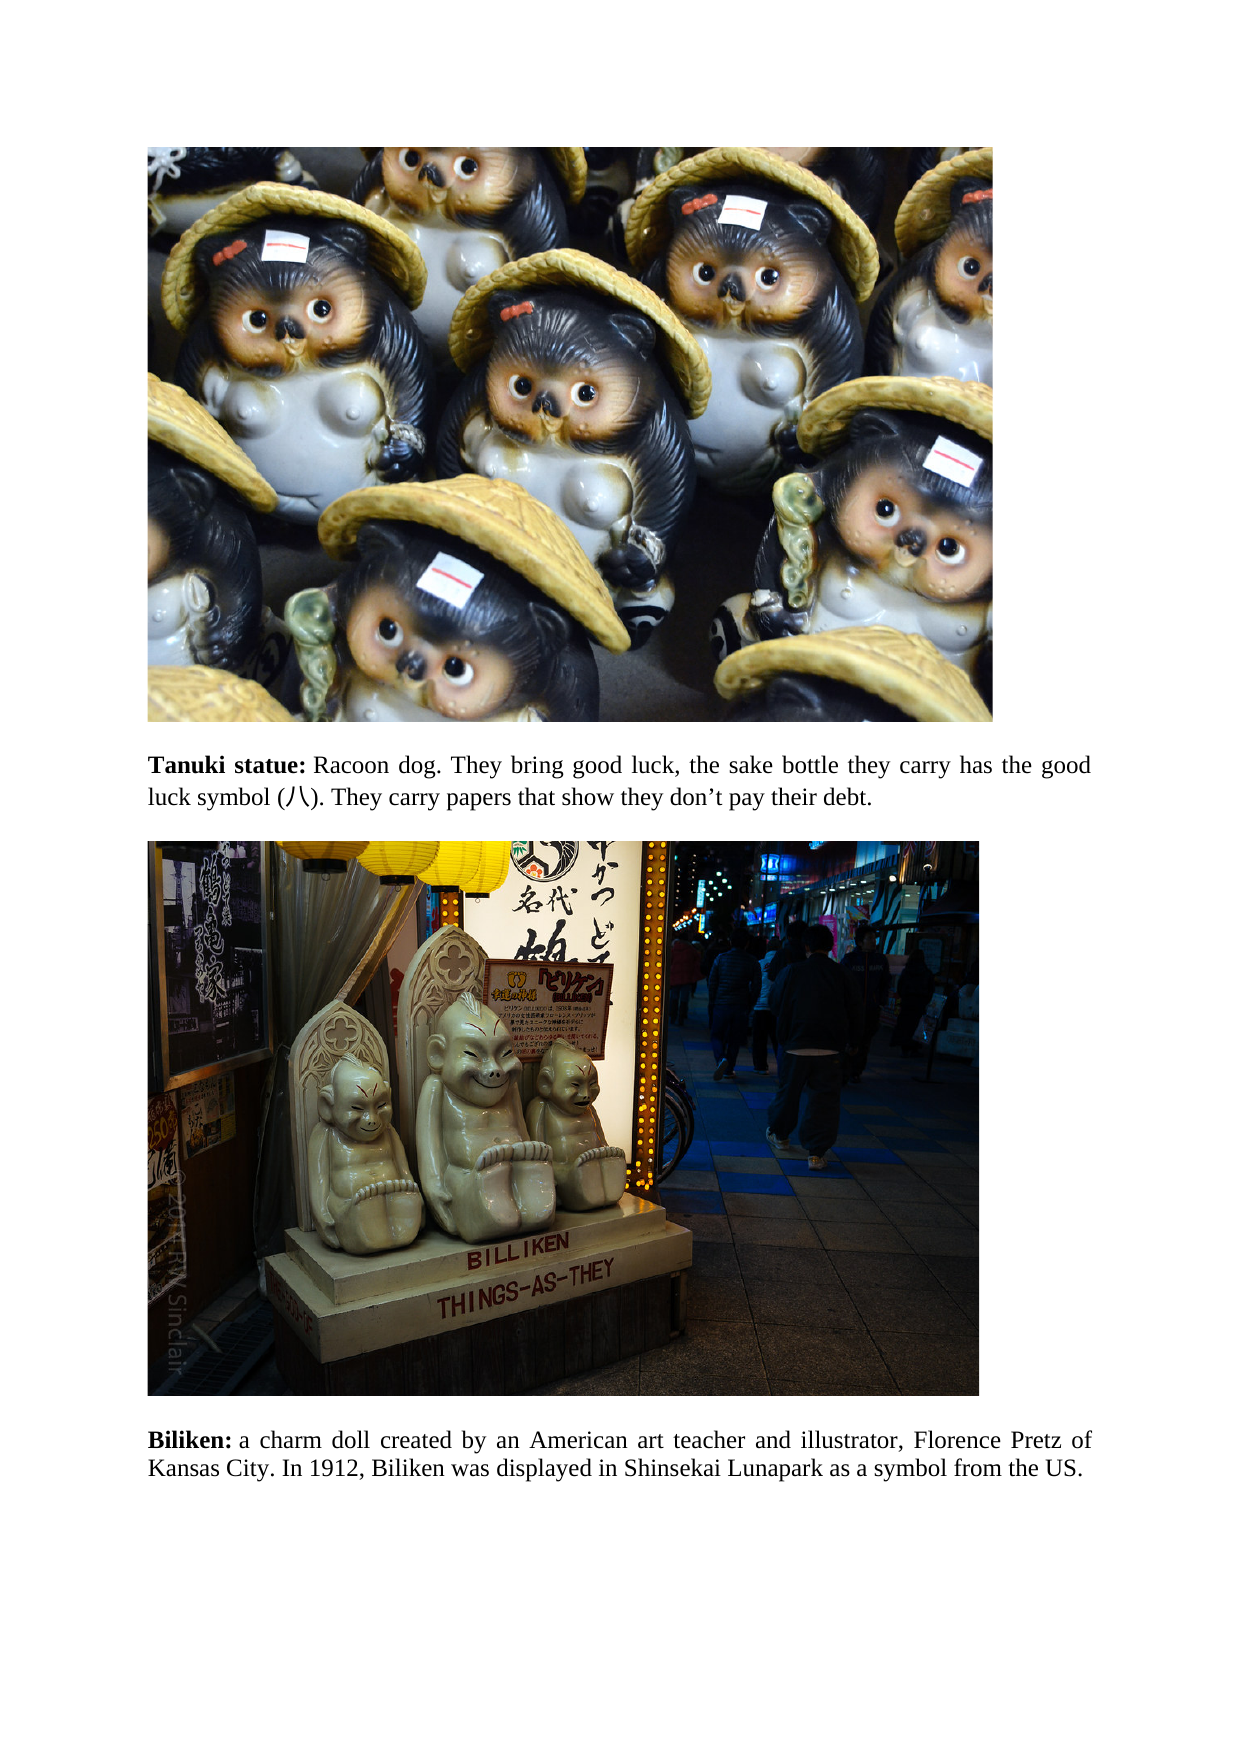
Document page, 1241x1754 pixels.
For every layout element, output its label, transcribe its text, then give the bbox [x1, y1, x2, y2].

picture [147, 841, 980, 1396]
text Biliken: a charm doll created by an American art teacher and illustrator, Florence Pretz of Kansas City. In 1912, Biliken was displayed in Shinsekai Lunapark as a symbol from the US. [148, 1396, 1093, 1482]
picture [147, 147, 993, 722]
text Tanuki statue: Racoon dog. They bring good luck, the sake bottle they carry has the good luck symbol (八). They carry papers that show they don’t pay their debt. [148, 721, 1093, 813]
